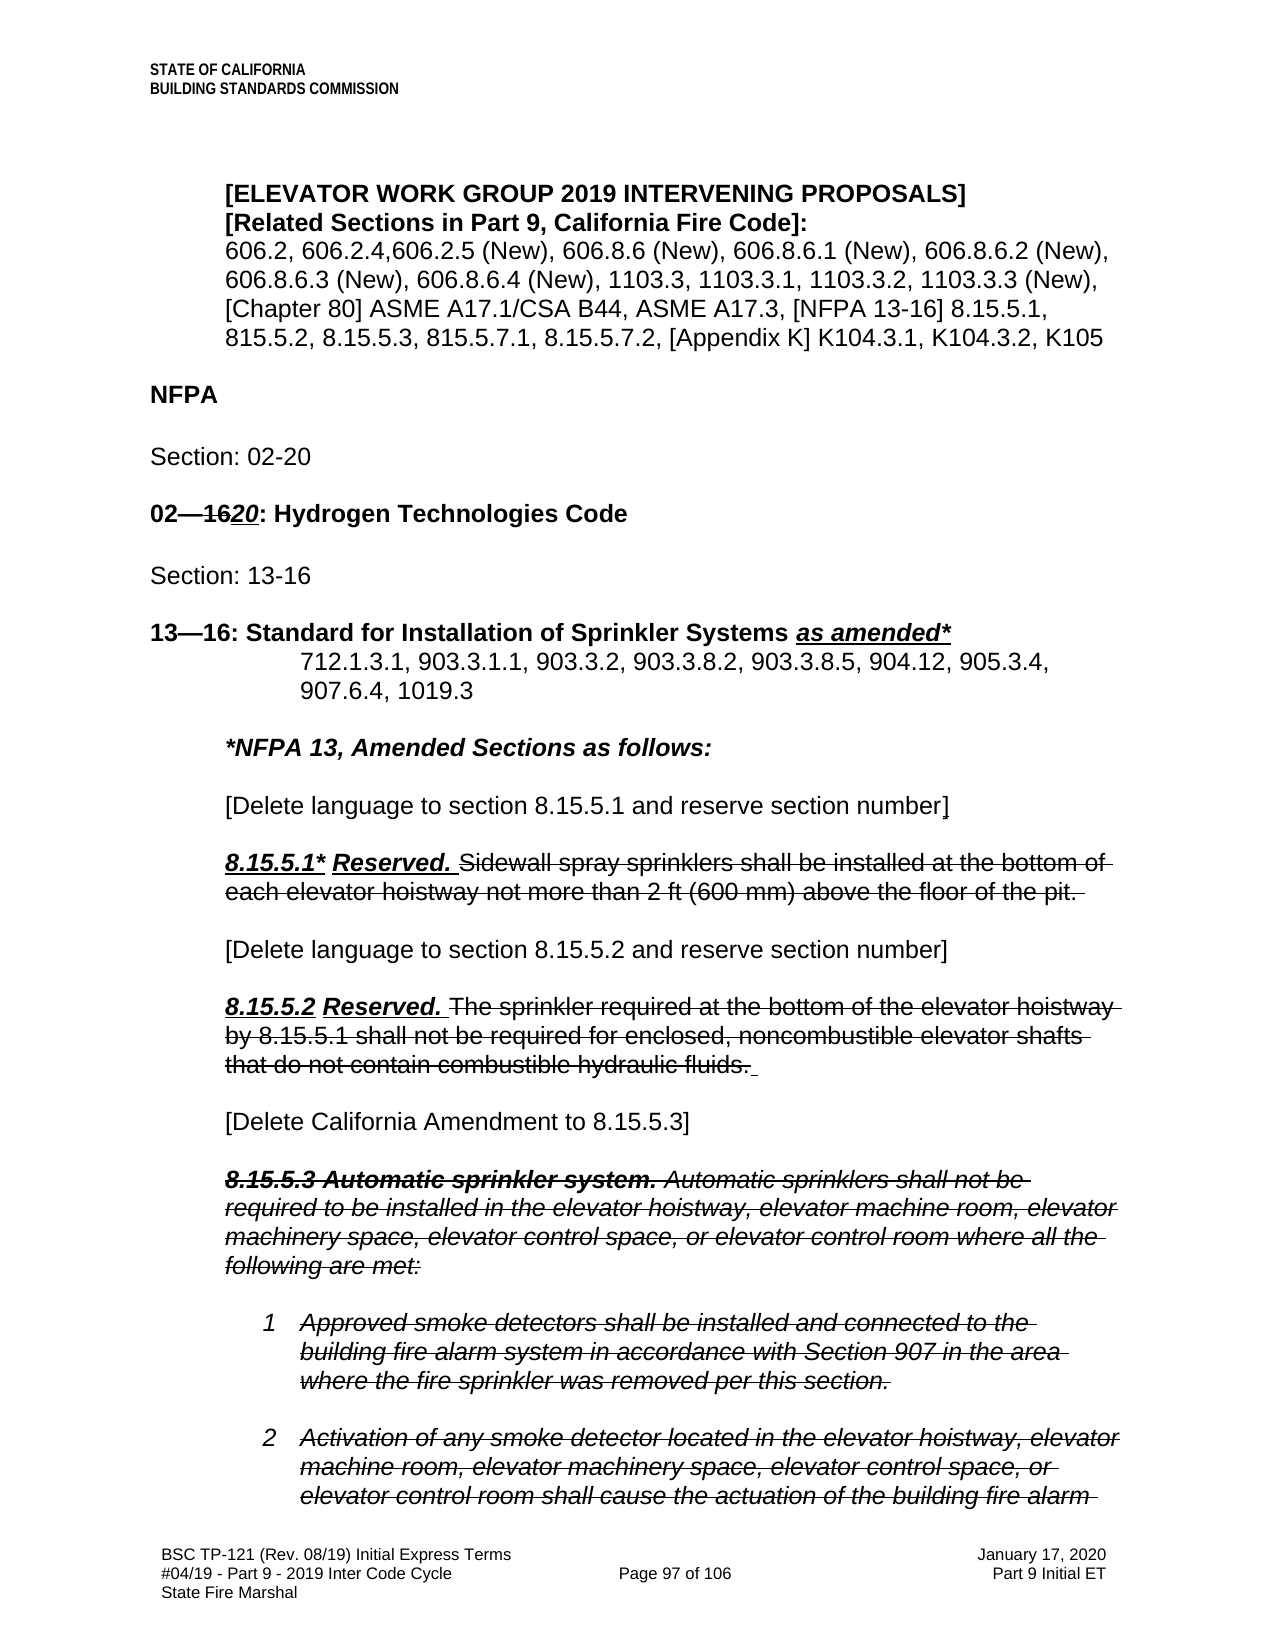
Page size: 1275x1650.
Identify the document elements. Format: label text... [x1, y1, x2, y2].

text 8.15.5.2 Reserved. The sprinkler required at the bottom of the elevator hoistway by 8.15.5.1 shall not be required for enclosed, noncombustible elevator shafts that do not contain combustible hydraulic fluids. [225, 992, 1125, 1078]
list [262, 1423, 1125, 1509]
text [Delete language to section 8.15.5.2 and reserve section number] [150, 934, 1125, 963]
text [ELEVATOR WORK GROUP 2019 INTERVENING PROPOSALS] [150, 179, 1125, 207]
subtitle NFPA [150, 380, 1125, 409]
text [Delete California Amendment to 8.15.5.3] [225, 1107, 1125, 1136]
text *NFPA 13, Amended Sections as follows: [150, 733, 1125, 762]
text 02—1620: Hydrogen Technologies Code [150, 499, 1125, 528]
list Approved smoke detectors shall be installed and connected to the building fire alarm system in accordance with Section 907 in the area where the fire sprinkler was removed per this section. [262, 1308, 1125, 1394]
text 13—16: Standard for Installation of Sprinkler Systems as amended* [150, 618, 1125, 647]
text 8.15.5.1* Reserved. Sidewall spray sprinklers shall be installed at the bottom of each elevator hoistway not more than 2 ft (600 mm) above the floor of the pit. [225, 848, 1125, 906]
subtitle Section: 02-20 [150, 442, 1125, 470]
text 8.15.5.3 Automatic sprinkler system. Automatic sprinklers shall not be required to be installed in the elevator hoistway, elevator machine room, elevator machinery space, elevator control space, or elevator control room where all the following are met: [225, 1164, 1125, 1279]
subtitle Section: 13-16 [150, 561, 1125, 589]
text 606.2, 606.2.4,606.2.5 (New), 606.8.6 (New), 606.8.6.1 (New), 606.8.6.2 (New), 606.8.6.3 (New), 606.8.6.4 (New), 1103.3, 1103.3.1, 1103.3.2, 1103.3.3 (New), [Chapter 80] ASME A17.1/CSA B44, ASME A17.3, [NFPA 13-16] 8.15.5.1, 815.5.2, 8.15.5.3, 815.5.7.1, 8.15.5.7.2, [Appendix K] K104.3.1, K104.3.2, K105 [225, 236, 1125, 351]
text [Related Sections in Part 9, California Fire Code]: [150, 207, 1125, 236]
text [Delete language to section 8.15.5.1 and reserve section number] [150, 791, 1125, 819]
text 712.1.3.1, 903.3.1.1, 903.3.2, 903.3.8.2, 903.3.8.5, 904.12, 905.3.4, 907.6.4, 1019.3 [300, 647, 1125, 704]
